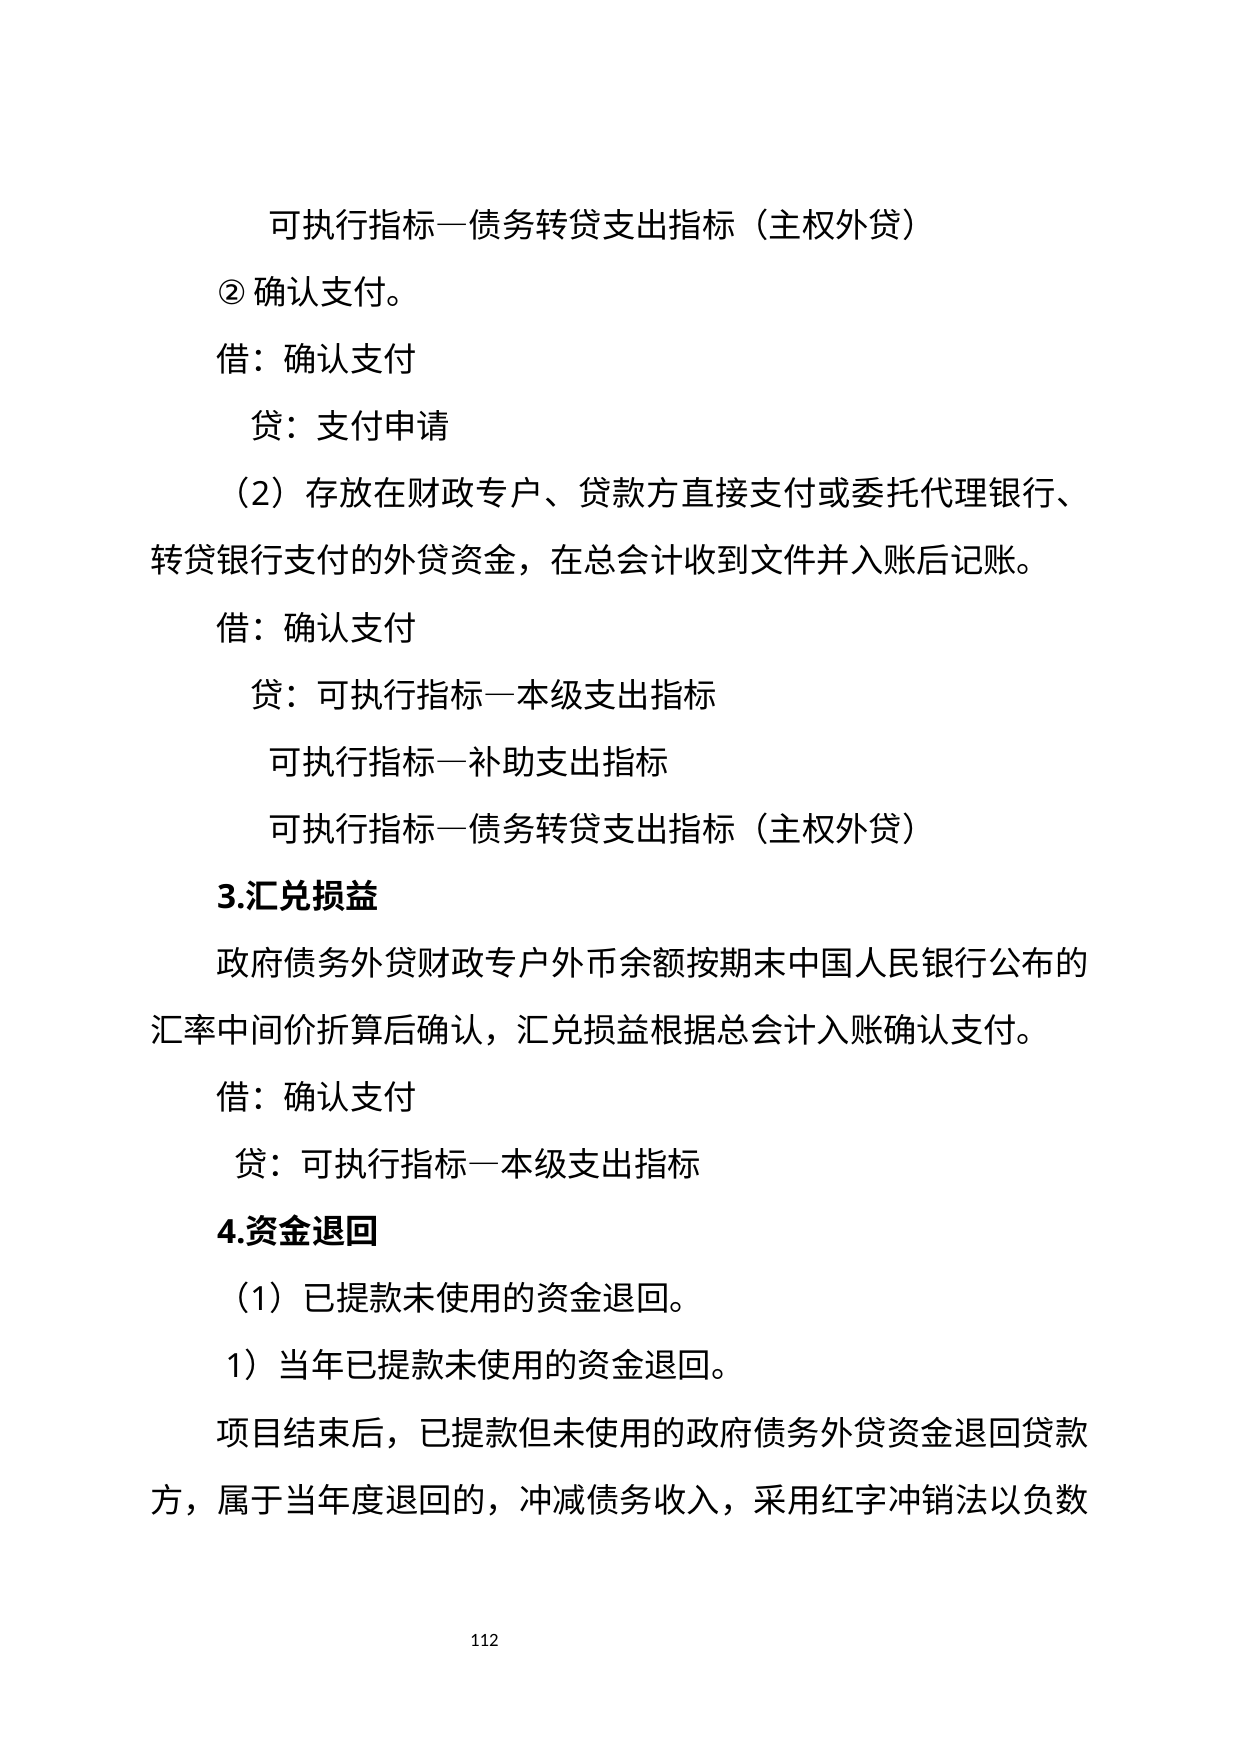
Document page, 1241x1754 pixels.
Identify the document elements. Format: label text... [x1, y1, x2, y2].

text 4.资金退回 [150, 1196, 1090, 1263]
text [150, 1397, 1090, 1531]
text 政府债务外贷财政专户外币余额按期末中国人民银行公布的汇率中间价折算后确认，汇兑损益根据总会计入账确认支付。 [150, 927, 1090, 1061]
text 可执行指标—债务转贷支出指标（主权外贷） [150, 189, 1090, 256]
text 贷：可执行指标—本级支出指标 [150, 659, 1090, 726]
text （1）已提款未使用的资金退回。 [150, 1263, 1090, 1330]
text 可执行指标—补助支出指标 [150, 726, 1090, 793]
text 1）当年已提款未使用的资金退回。 [150, 1330, 1090, 1397]
text 借：确认支付 [150, 592, 1090, 659]
text 贷：可执行指标—本级支出指标 [150, 1128, 1090, 1196]
text （2）存放在财政专户、贷款方直接支付或委托代理银行、转贷银行支付的外贷资金，在总会计收到文件并入账后记账。 [150, 458, 1090, 592]
text ②确认支付。 [150, 256, 1090, 323]
text 3.汇兑损益 [150, 860, 1090, 927]
text 贷：支付申请 [150, 391, 1090, 458]
text 借：确认支付 [150, 323, 1090, 391]
text 借：确认支付 [150, 1061, 1090, 1128]
text 可执行指标—债务转贷支出指标（主权外贷） [150, 793, 1090, 860]
